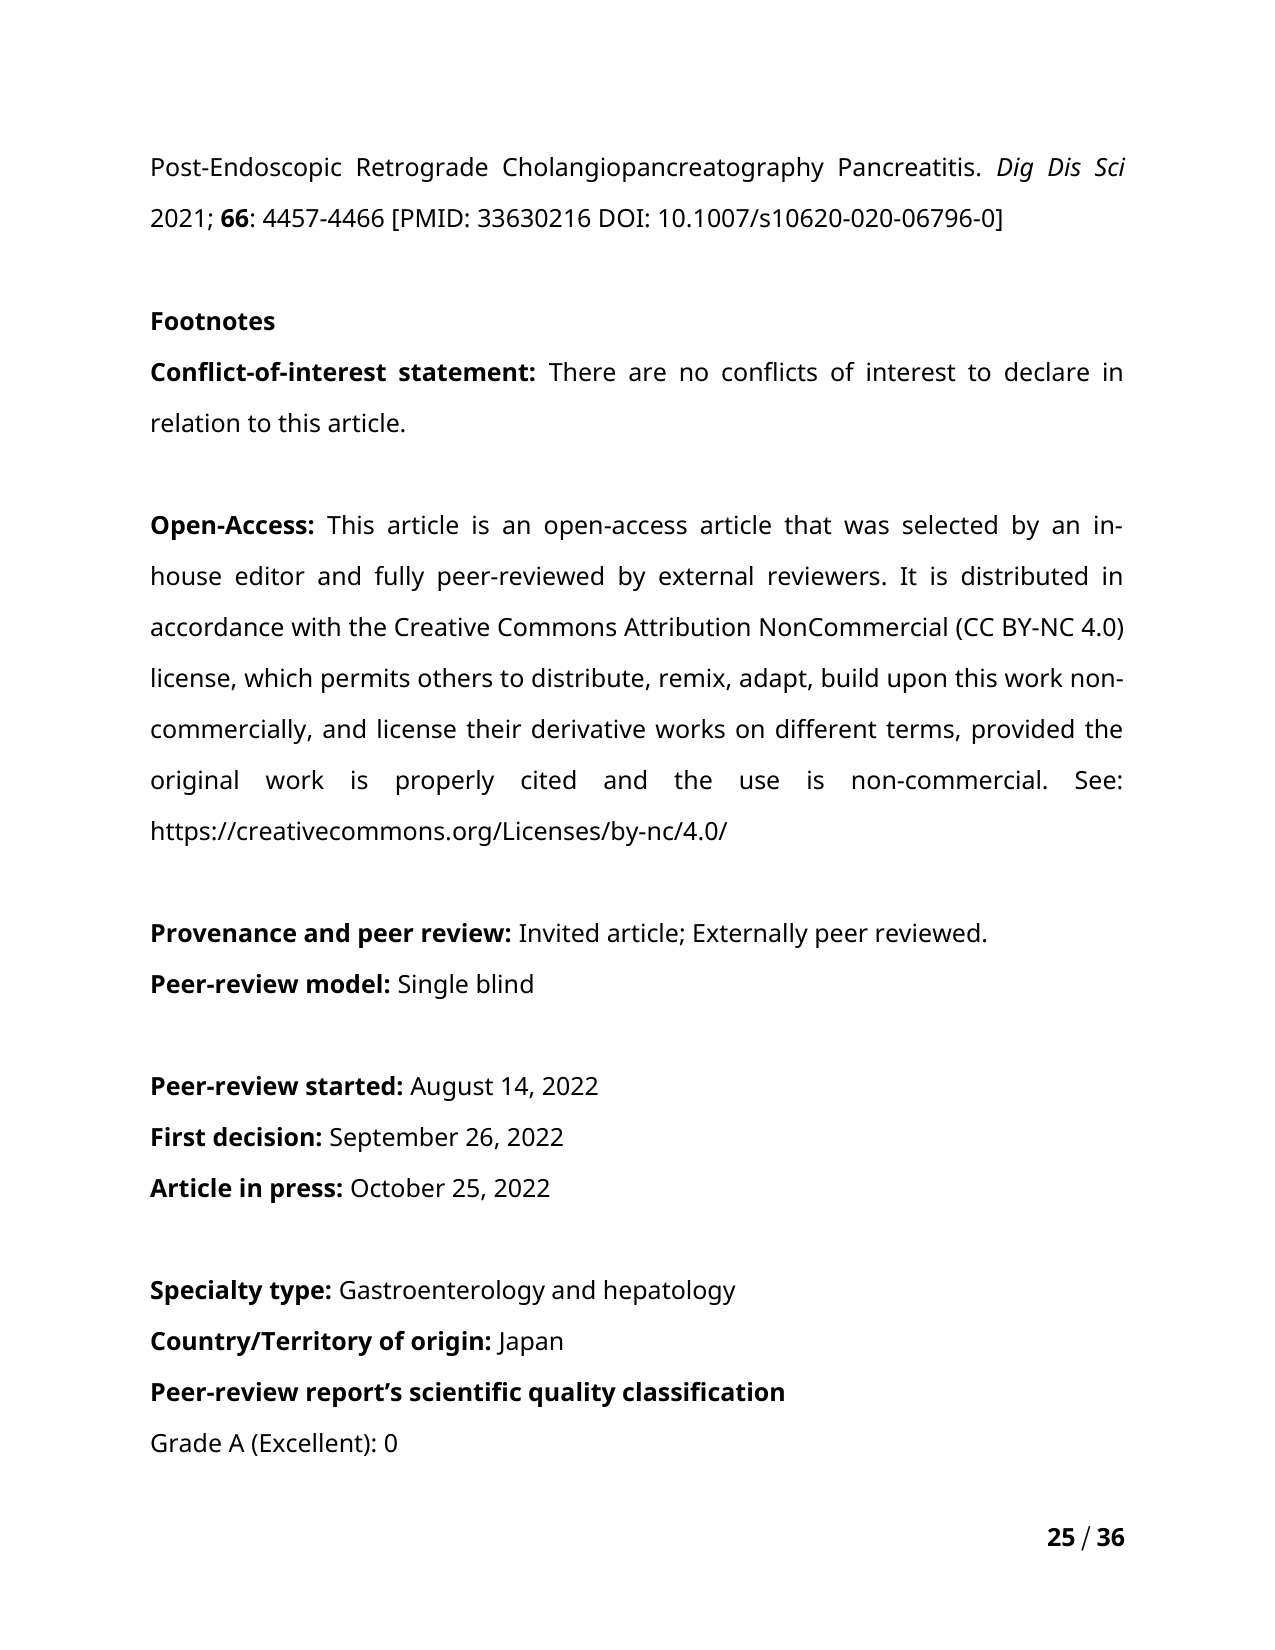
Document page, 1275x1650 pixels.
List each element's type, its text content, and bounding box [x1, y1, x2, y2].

text Specialty type: Gastroenterology and hepatology [150, 1273, 1125, 1307]
text Conflict-of-interest statement: There are no conflicts of interest to declare in relation to this article. [150, 354, 1125, 439]
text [150, 150, 1125, 235]
text Provenance and peer review: Invited article; Externally peer reviewed. [150, 916, 1125, 950]
text Footnotes [150, 303, 1125, 337]
text Article in press: October 25, 2022 [150, 1171, 1125, 1205]
text Peer-review report’s scientific quality classification [150, 1375, 1125, 1409]
text Grade A (Excellent): 0 [150, 1426, 1125, 1460]
text Country/Territory of origin: Japan [150, 1324, 1125, 1358]
text First decision: September 26, 2022 [150, 1120, 1125, 1154]
text Peer-review started: August 14, 2022 [150, 1069, 1125, 1103]
text Open-Access: This article is an open-access article that was selected by an in-house editor and fully peer-reviewed by external reviewers. It is distributed in accordance with the Creative Commons Attribution NonCommercial (CC BY-NC 4.0) license, which permits others to distribute, remix, adapt, build upon this work non-commercially, and license their derivative works on different terms, provided the original work is properly cited and the use is non-commercial. See: https://creativecommons.org/Licenses/by-nc/4.0/ [150, 507, 1125, 848]
text Peer-review model: Single blind [150, 967, 1125, 1001]
